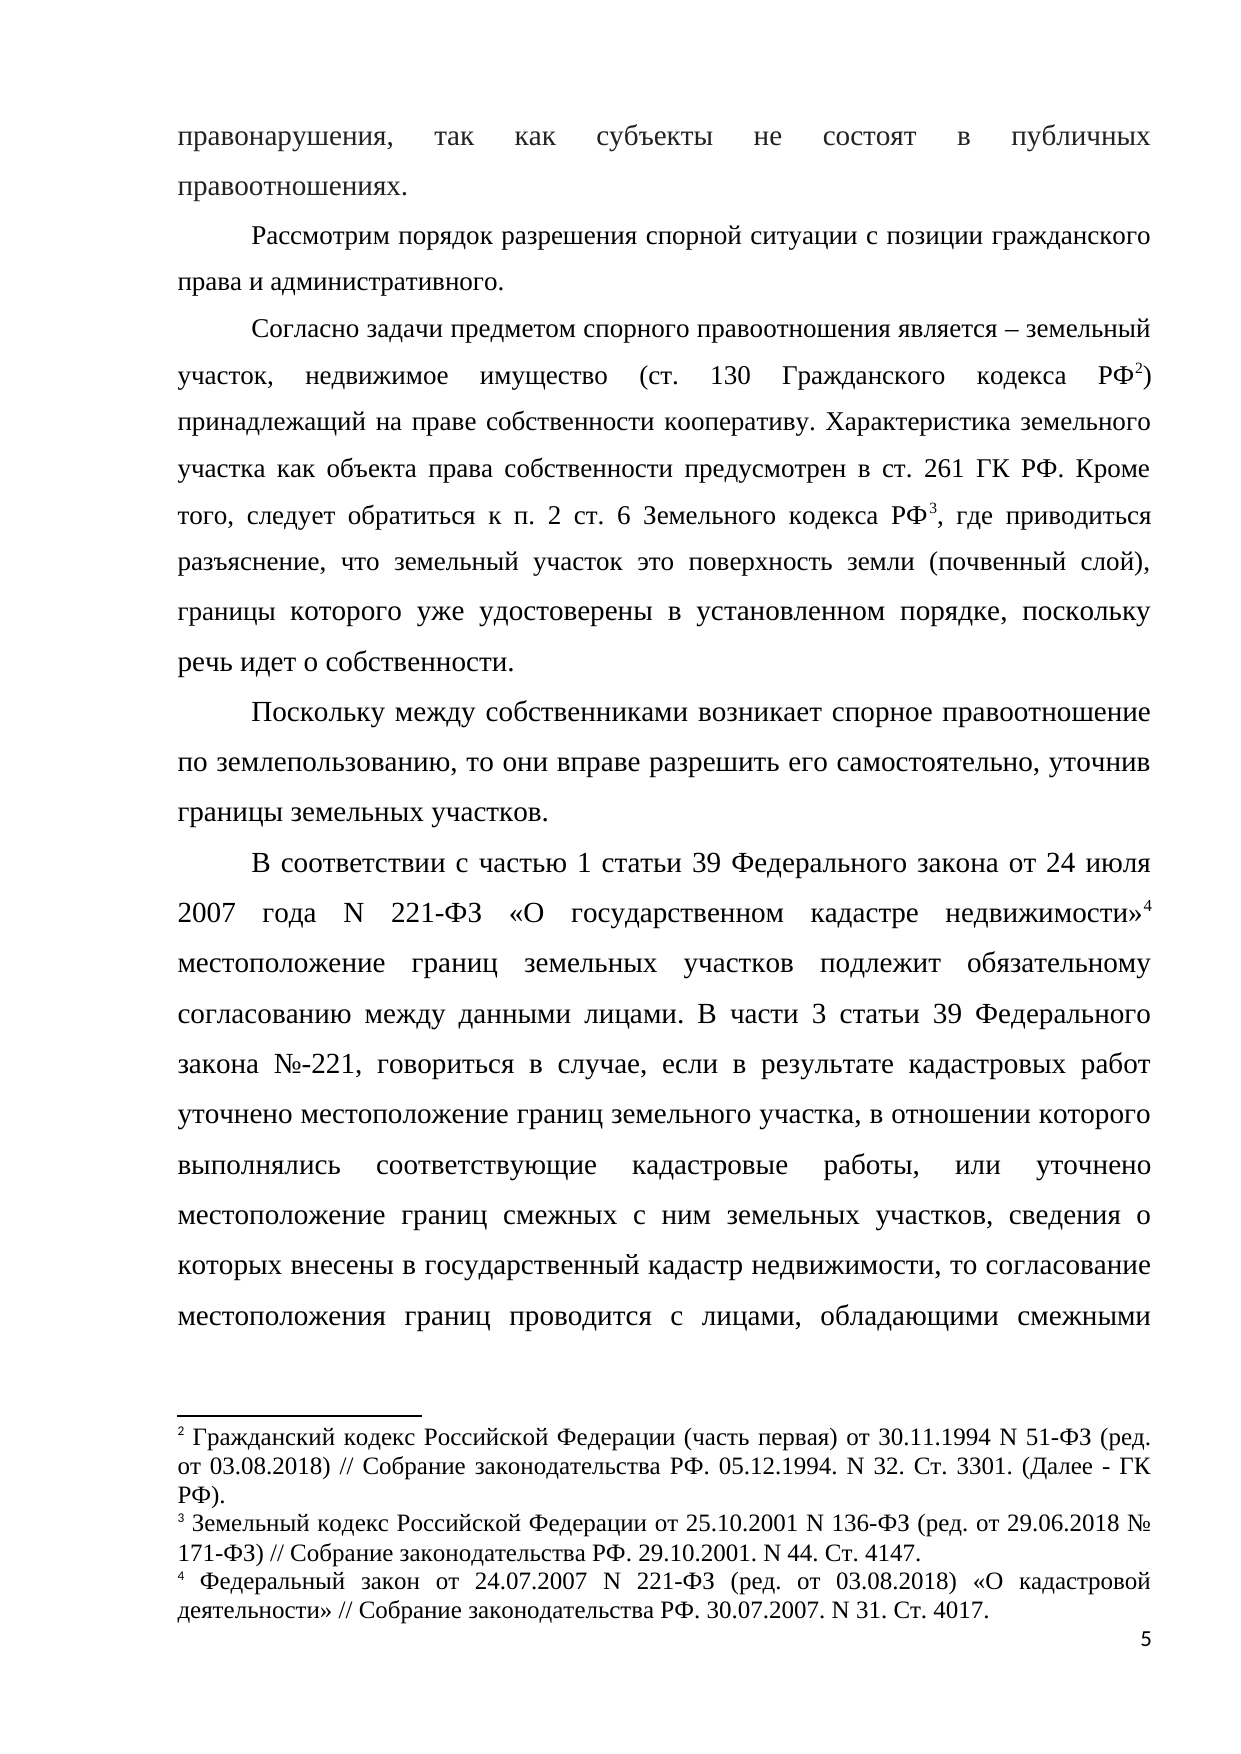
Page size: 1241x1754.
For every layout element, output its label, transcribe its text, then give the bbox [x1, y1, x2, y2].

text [177, 152, 1152, 202]
text Поскольку между собственниками возникает спорное правоотношение по землепользованию, то они вправе разрешить его самостоятельно, уточнив границы земельных участков. [177, 694, 1152, 828]
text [177, 845, 1152, 1331]
text Согласно задачи предметом спорного правоотношения является – земельный участок, недвижимое имущество (ст. 130 Гражданского кодекса РФ) принадлежащий на праве собственности кооперативу. Характеристика земельного участка как объекта права собственности предусмотрен в ст. 261 ГК РФ. Кроме того, следует обратиться к п. 2 ст. 6 Земельного кодекса РФ, где приводиться разъяснение, что земельный участок это поверхность земли (почвенный слой), границы которого уже удостоверены в установленном порядке, поскольку речь идет о собственности. [177, 312, 1152, 677]
text Рассмотрим порядок разрешения спорной ситуации с позиции гражданского права и административного. [177, 219, 1152, 297]
